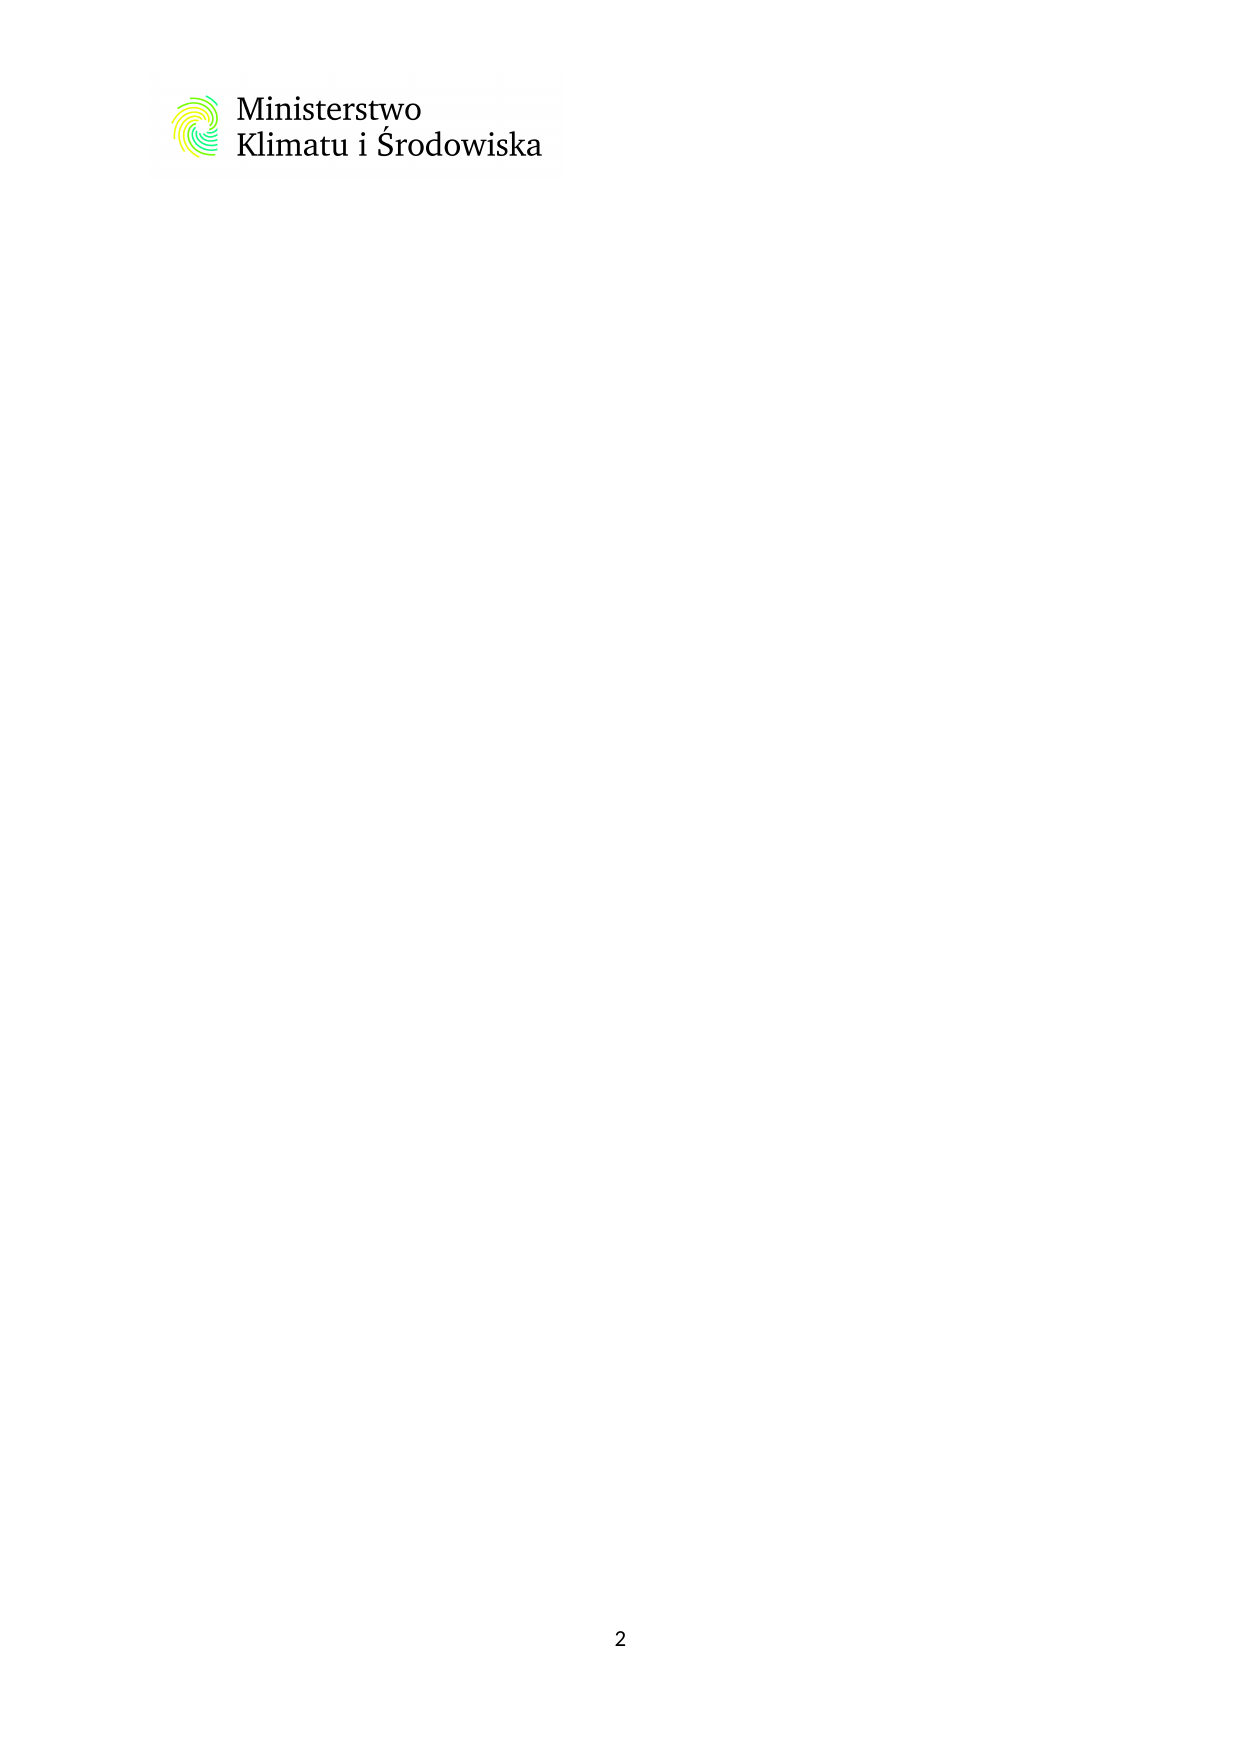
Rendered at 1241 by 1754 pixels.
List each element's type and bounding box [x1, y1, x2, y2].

picture [147, 73, 566, 180]
